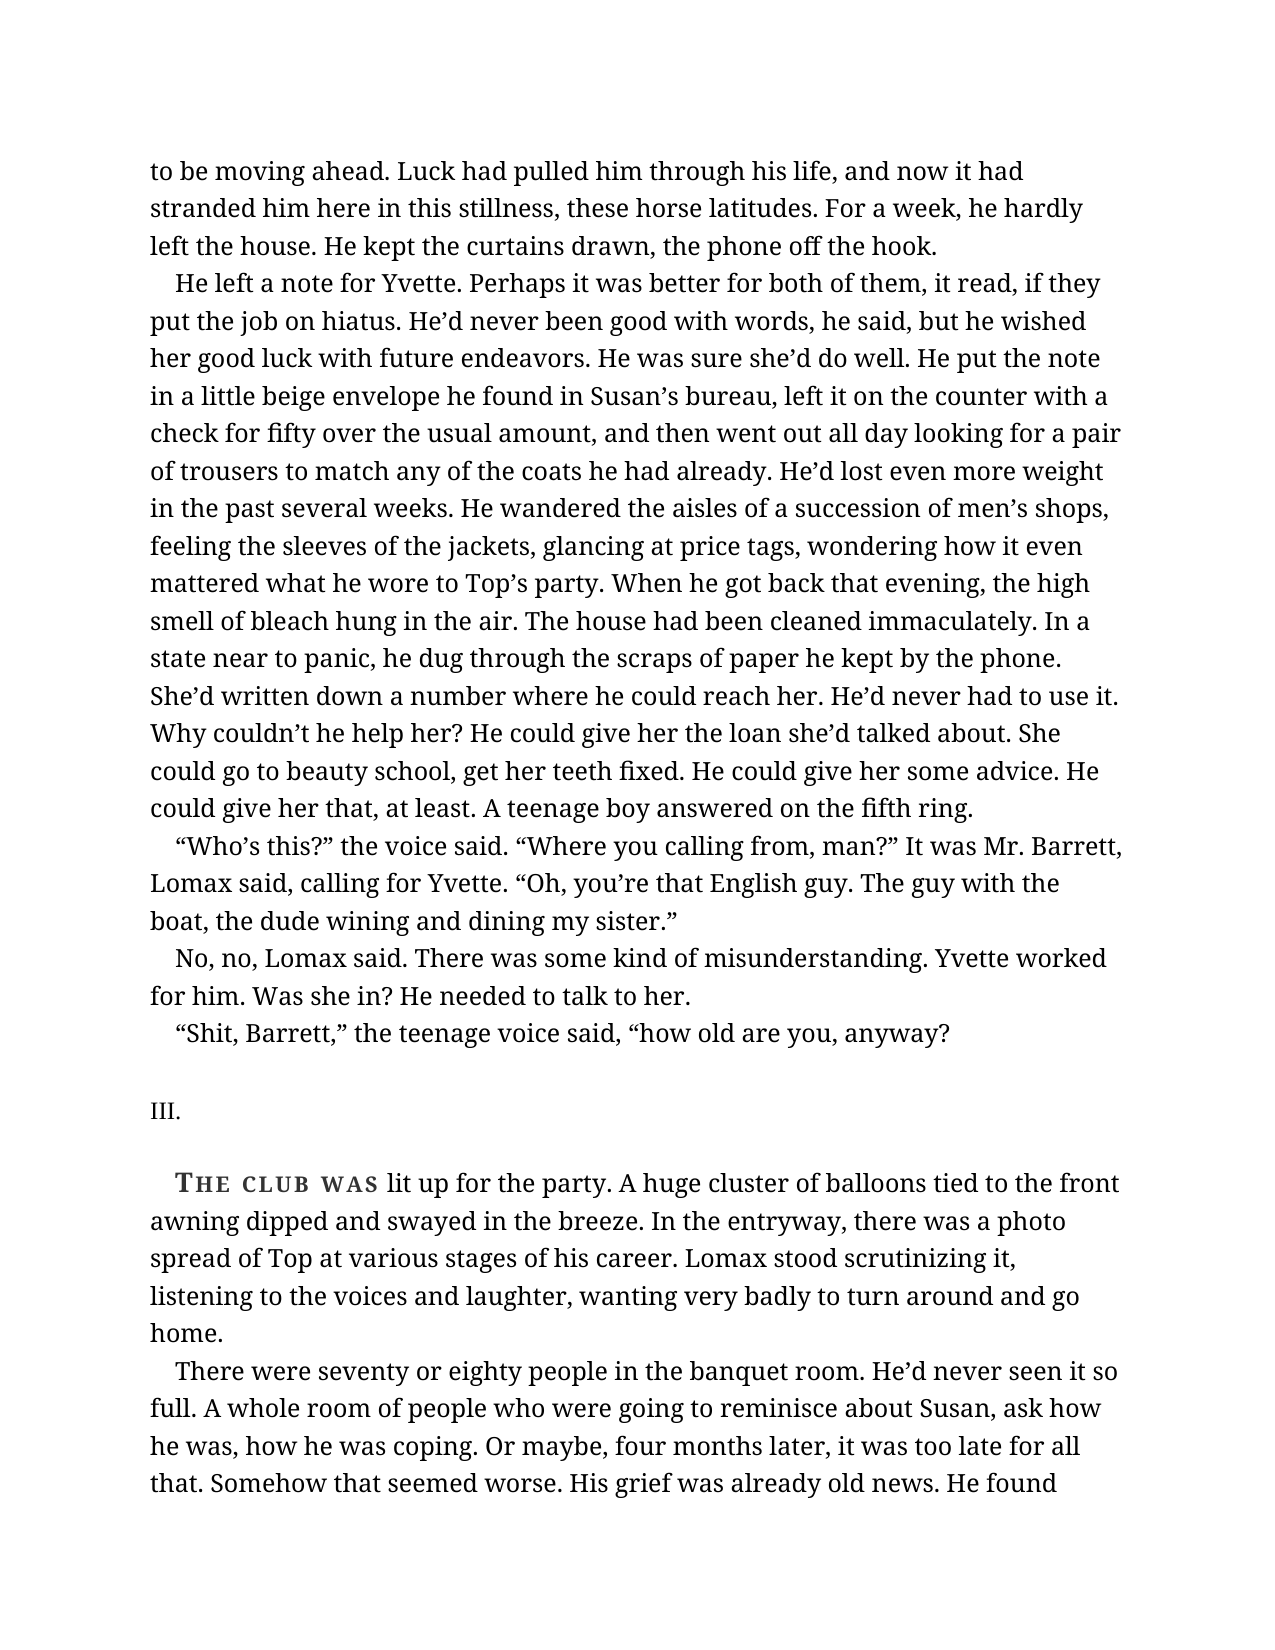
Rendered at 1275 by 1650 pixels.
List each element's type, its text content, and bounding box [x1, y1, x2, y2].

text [150, 150, 1125, 262]
text “Who’s this?” the voice said. “Where you calling from, man?” It was Mr. Barrett, Lomax said, calling for Yvette. “Oh, you’re that English guy. The guy with the boat, the dude wining and dining my sister.” [150, 825, 1125, 937]
text III. [150, 1087, 1125, 1125]
text “Shit, Barrett,” the teenage voice said, “how old are you, anyway? [150, 1012, 1125, 1050]
text He left a note for Yvette. Perhaps it was better for both of them, it read, if they put the job on hiatus. He’d never been good with words, he said, but he wished her good luck with future endeavors. He was sure she’d do well. He put the note in a little beige envelope he found in Susan’s bureau, left it on the counter with a check for fifty over the usual amount, and then went out all day looking for a pair of trousers to match any of the coats he had already. He’d lost even more weight in the past several weeks. He wandered the aisles of a succession of men’s shops, feeling the sleeves of the jackets, glancing at price tags, wondering how it even mattered what he wore to Top’s party. When he got back that evening, the high smell of bleach hung in the air. The house had been cleaned immaculately. In a state near to panic, he dug through the scraps of paper he kept by the phone. She’d written down a number where he could reach her. He’d never had to use it. Why couldn’t he help her? He could give her the loan she’d talked about. She could go to beauty school, get her teeth fixed. He could give her some advice. He could give her that, at least. A teenage boy answered on the fifth ring. [150, 262, 1125, 825]
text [150, 1350, 1125, 1500]
text No, no, Lomax said. There was some kind of misunderstanding. Yvette worked for him. Was she in? He needed to talk to her. [150, 937, 1125, 1012]
text The club was lit up for the party. A huge cluster of balloons tied to the front awning dipped and swayed in the breeze. In the entryway, there was a photo spread of Top at various stages of his career. Lomax stood scrutinizing it, listening to the voices and laughter, wanting very badly to turn around and go home. [150, 1162, 1125, 1350]
